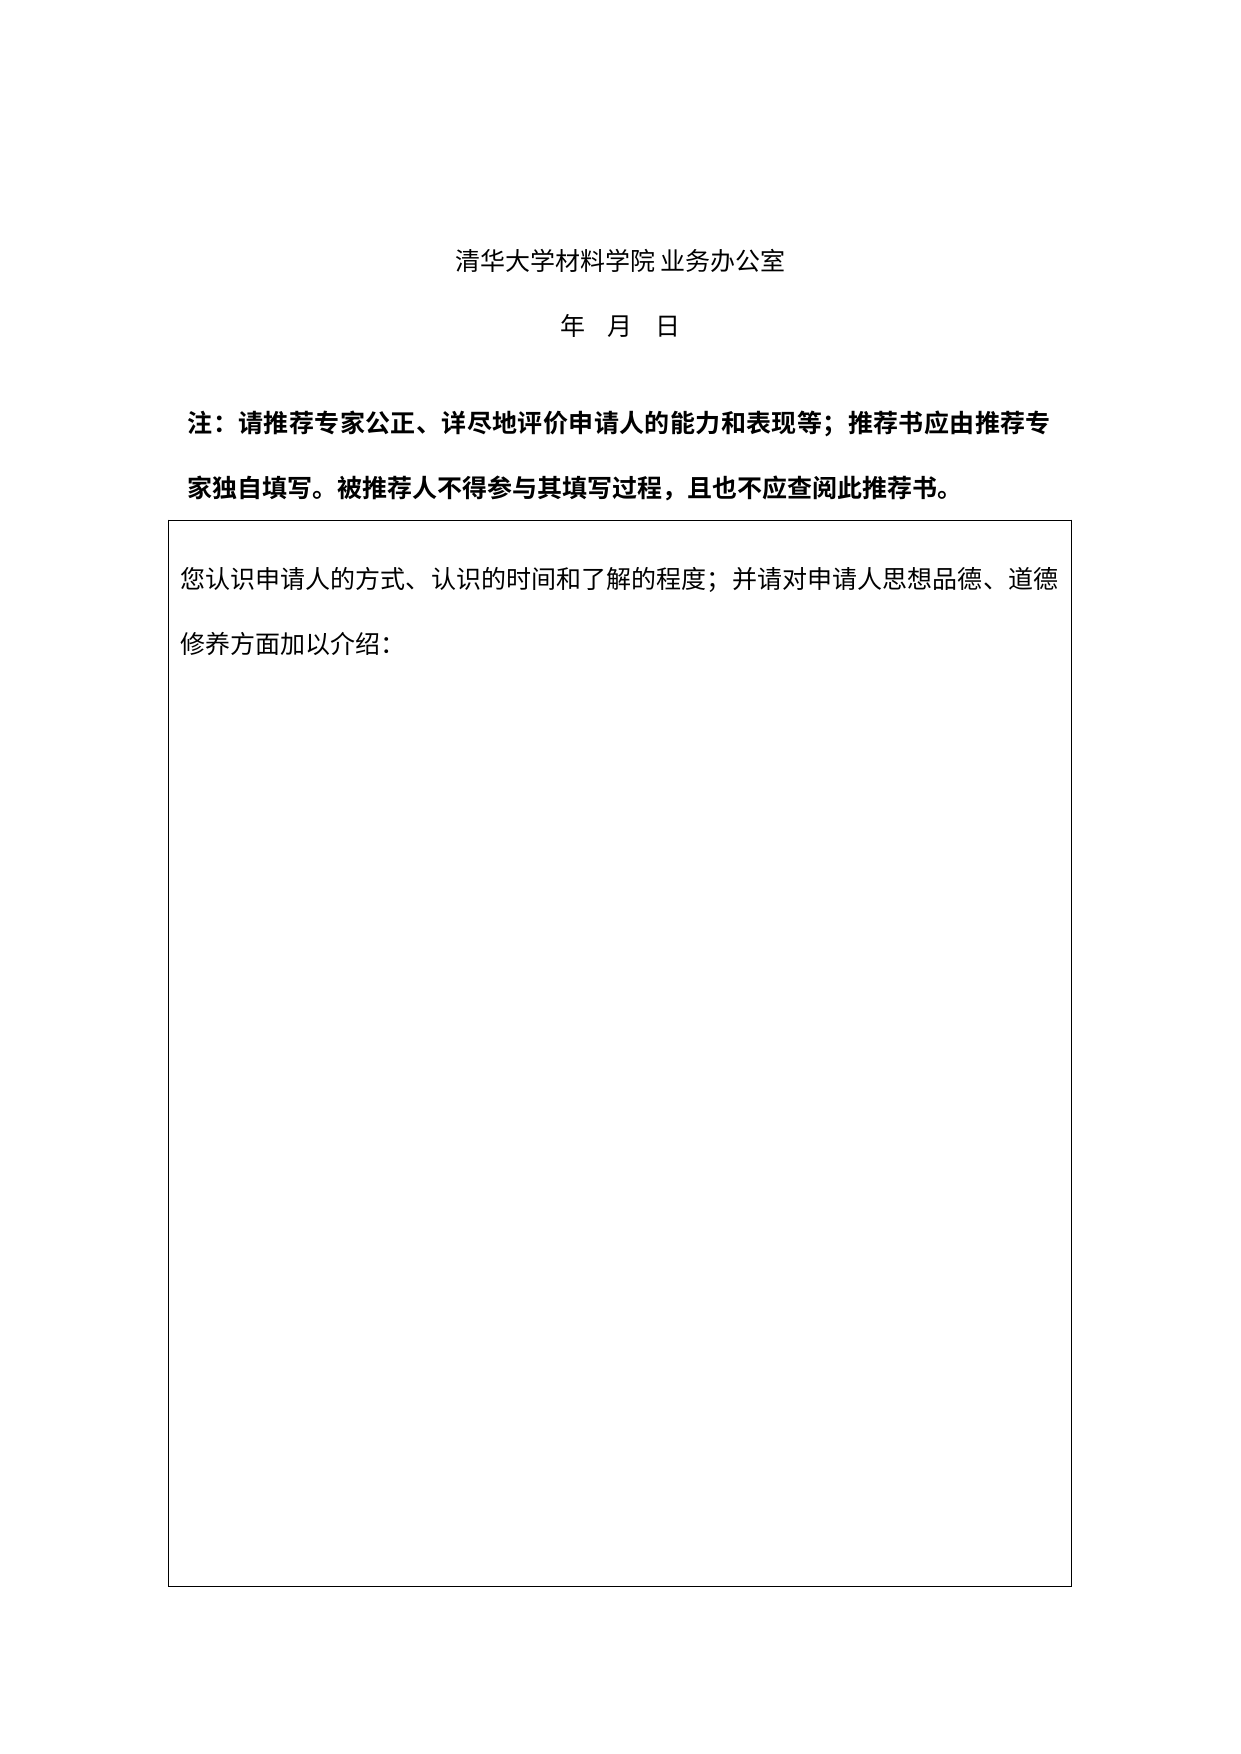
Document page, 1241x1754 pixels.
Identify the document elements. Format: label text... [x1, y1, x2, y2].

text 年 月 日 [187, 292, 1053, 357]
text 注：请推荐专家公正、详尽地评价申请人的能力和表现等；推荐书应由推荐专家独自填写。被推荐人不得参与其填写过程，且也不应查阅此推荐书。 [187, 389, 1053, 519]
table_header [169, 521, 1071, 1586]
text 清华大学材料学院 业务办公室 [187, 227, 1053, 292]
